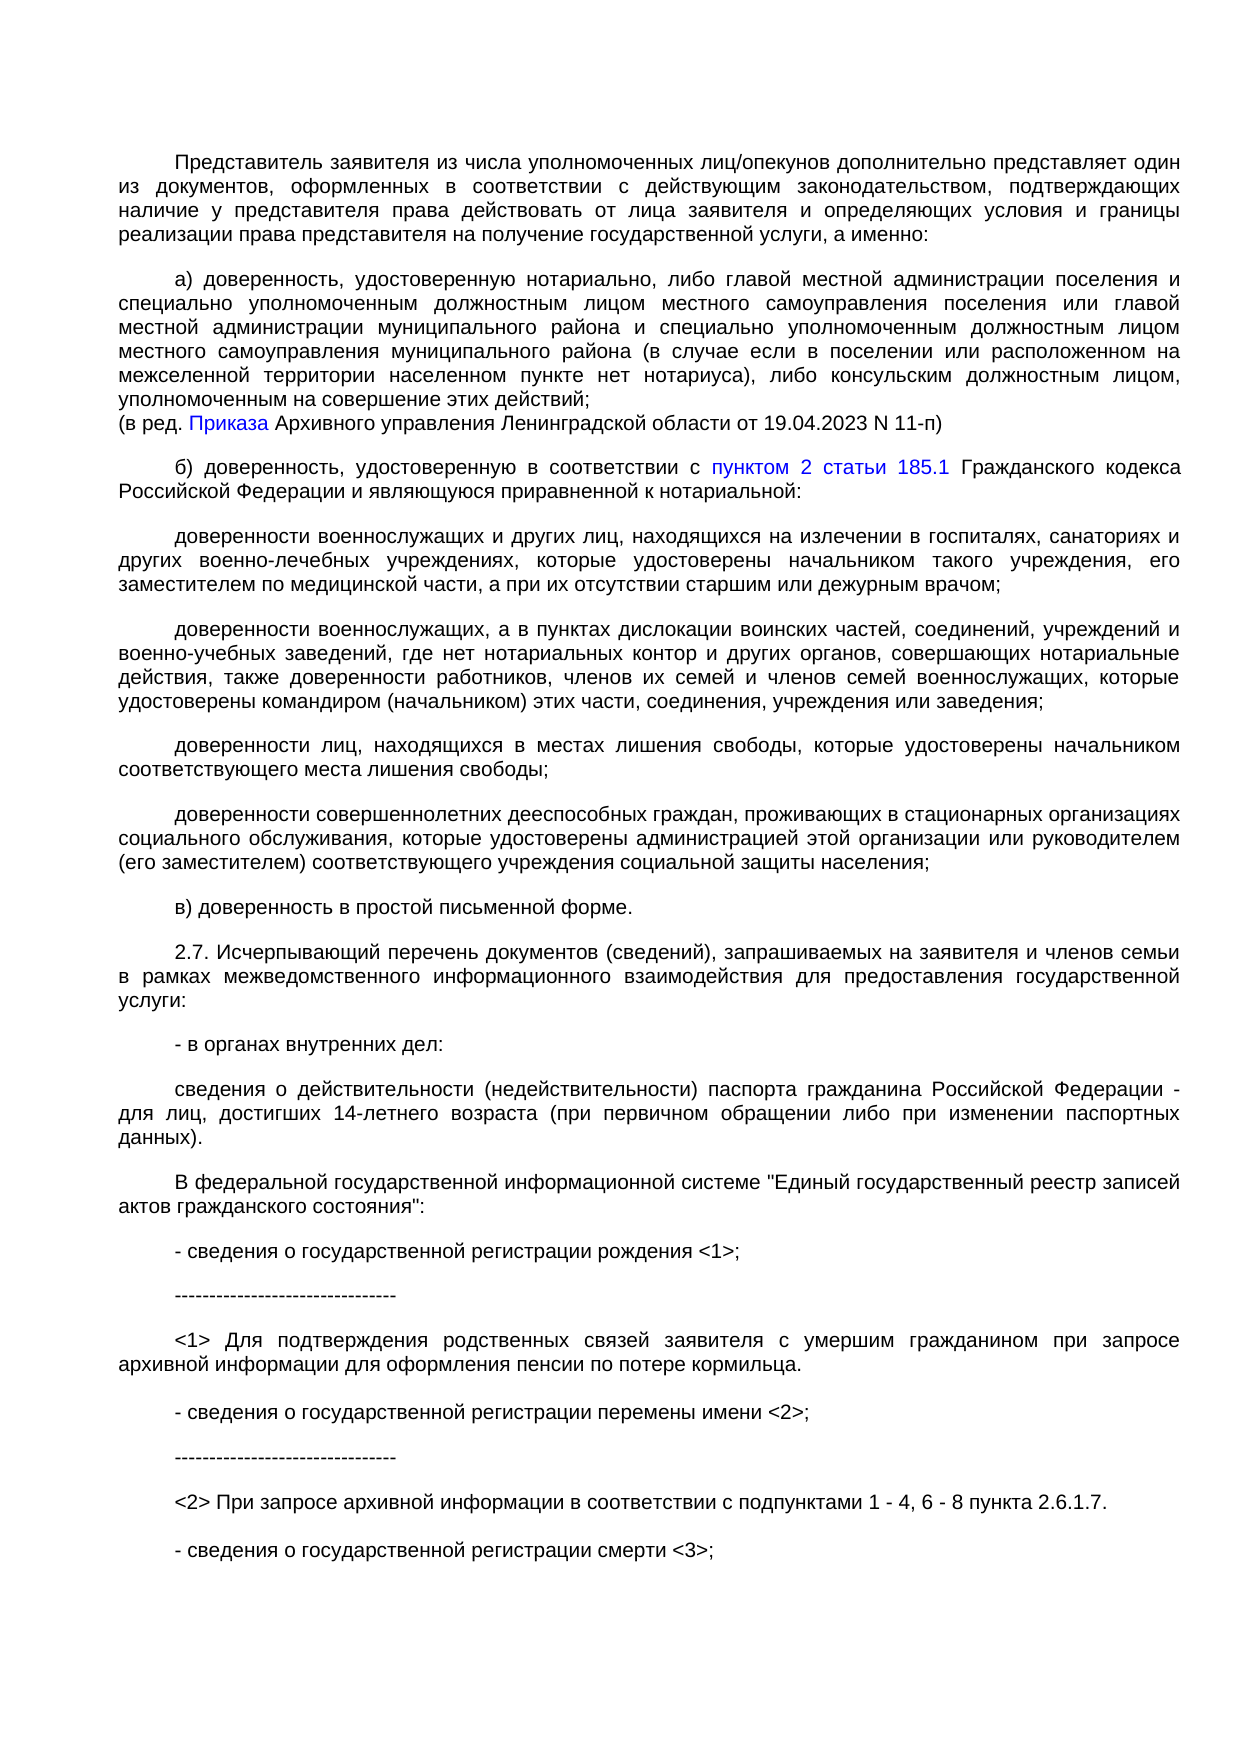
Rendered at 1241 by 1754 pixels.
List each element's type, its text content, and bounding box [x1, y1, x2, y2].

text доверенности военнослужащих и других лиц, находящихся на излечении в госпиталях, санаториях и других военно-лечебных учреждениях, которые удостоверены начальником такого учреждения, его заместителем по медицинской части, а при их отсутствии старшим или дежурным врачом; [118, 524, 1181, 596]
text В федеральной государственной информационной системе "Единый государственный реестр записей актов гражданского состояния": [118, 1170, 1181, 1218]
text 2.7. Исчерпывающий перечень документов (сведений), запрашиваемых на заявителя и членов семьи в рамках межведомственного информационного взаимодействия для предоставления государственной услуги: [118, 939, 1181, 1011]
text б) доверенность, удостоверенную в соответствии с пунктом 2 статьи 185.1 Гражданского кодекса Российской Федерации и являющуюся приравненной к нотариальной: [118, 455, 1181, 503]
text <2> При запросе архивной информации в соответствии с подпунктами 1 - 4, 6 - 8 пункта 2.6.1.7. [118, 1489, 1181, 1513]
text - сведения о государственной регистрации рождения <1>; [118, 1238, 1181, 1262]
text доверенности совершеннолетних дееспособных граждан, проживающих в стационарных организациях социального обслуживания, которые удостоверены администрацией этой организации или руководителем (его заместителем) соответствующего учреждения социальной защиты населения; [118, 802, 1181, 874]
text -------------------------------- [118, 1445, 1181, 1469]
text Представитель заявителя из числа уполномоченных лиц/опекунов дополнительно представляет один из документов, оформленных в соответствии с действующим законодательством, подтверждающих наличие у представителя права действовать от лица заявителя и определяющих условия и границы реализации права представителя на получение государственной услуги, а именно: [118, 150, 1181, 246]
text <1> Для подтверждения родственных связей заявителя с умершим гражданином при запросе архивной информации для оформления пенсии по потере кормильца. [118, 1328, 1181, 1376]
text доверенности лиц, находящихся в местах лишения свободы, которые удостоверены начальником соответствующего места лишения свободы; [118, 733, 1181, 781]
text (в ред. Приказа Архивного управления Ленинградской области от 19.04.2023 N 11-п) [118, 410, 1181, 434]
text - в органах внутренних дел: [118, 1032, 1181, 1056]
text а) доверенность, удостоверенную нотариально, либо главой местной администрации поселения и специально уполномоченным должностным лицом местного самоуправления поселения или главой местной администрации муниципального района и специально уполномоченным должностным лицом местного самоуправления муниципального района (в случае если в поселении или расположенном на межселенной территории населенном пункте нет нотариуса), либо консульским должностным лицом, уполномоченным на совершение этих действий; [118, 267, 1181, 410]
text сведения о действительности (недействительности) паспорта гражданина Российской Федерации - для лиц, достигших 14-летнего возраста (при первичном обращении либо при изменении паспортных данных). [118, 1077, 1181, 1149]
text в) доверенность в простой письменной форме. [118, 895, 1181, 919]
text -------------------------------- [118, 1283, 1181, 1307]
text - сведения о государственной регистрации перемены имени <2>; [118, 1400, 1181, 1424]
text доверенности военнослужащих, а в пунктах дислокации воинских частей, соединений, учреждений и военно-учебных заведений, где нет нотариальных контор и других органов, совершающих нотариальные действия, также доверенности работников, членов их семей и членов семей военнослужащих, которые удостоверены командиром (начальником) этих части, соединения, учреждения или заведения; [118, 617, 1181, 712]
text - сведения о государственной регистрации смерти <3>; [118, 1537, 1181, 1561]
